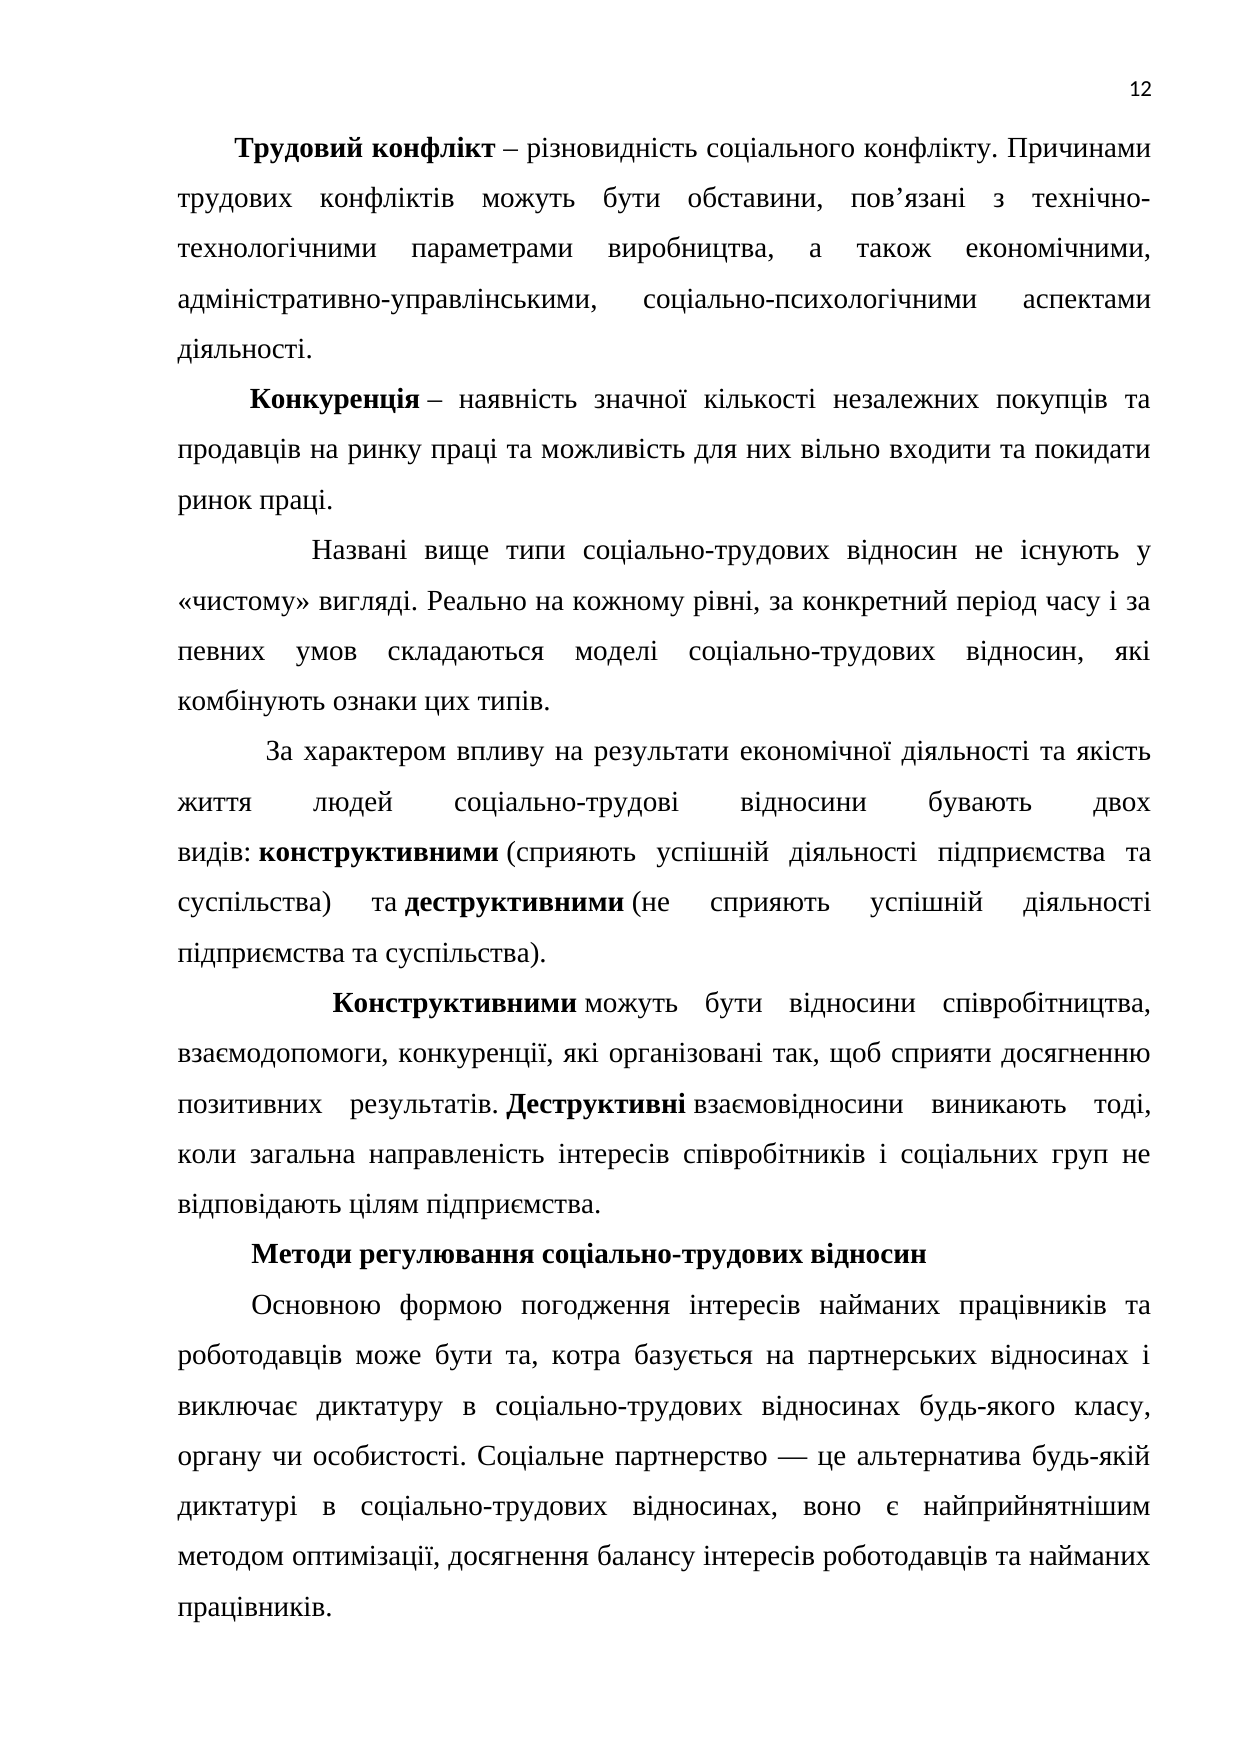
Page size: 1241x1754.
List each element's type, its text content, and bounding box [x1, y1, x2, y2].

text Названі вище типи соціально-трудових відносин не існують у «чистому» вигляді. Реально на кожному рівні, за конкретний період часу і за певних умов складаються моделі соціально-трудових відносин, які комбінують ознаки цих типів. [177, 532, 1152, 717]
text Трудовий конфлікт – різновидність соціального конфлікту. Причинами трудових конфліктів можуть бути обставини, пов’язані з технічно-технологічними параметрами виробництва, а також економічними, адміністративно-управлінськими, соціально-психологічними аспектами діяльності. Конкуренція – наявність значної кількості незалежних покупців та продавців на ринку праці та можливість для них вільно входити та покидати ринок праці. [177, 130, 1152, 516]
text За характером впливу на результати економічної діяльності та якість життя людей соціально-трудові відносини бувають двох видів: конструктивними (сприяють успішній діяльності підприємства та суспільства) та деструктивними (не сприяють успішній діяльності підприємства та суспільства). [177, 733, 1152, 968]
text Конструктивними можуть бути відносини співробітництва, взаємодопомоги, конкуренції, які організовані так, щоб сприяти досягненню позитивних результатів. Деструктивні взаємовідносини виникають тоді, коли загальна направленість інтересів співробітників і соціальних груп не відповідають цілям підприємства. [177, 985, 1152, 1220]
text Методи регулювання соціально-трудових відносин [177, 1237, 1152, 1270]
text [177, 1287, 1152, 1622]
